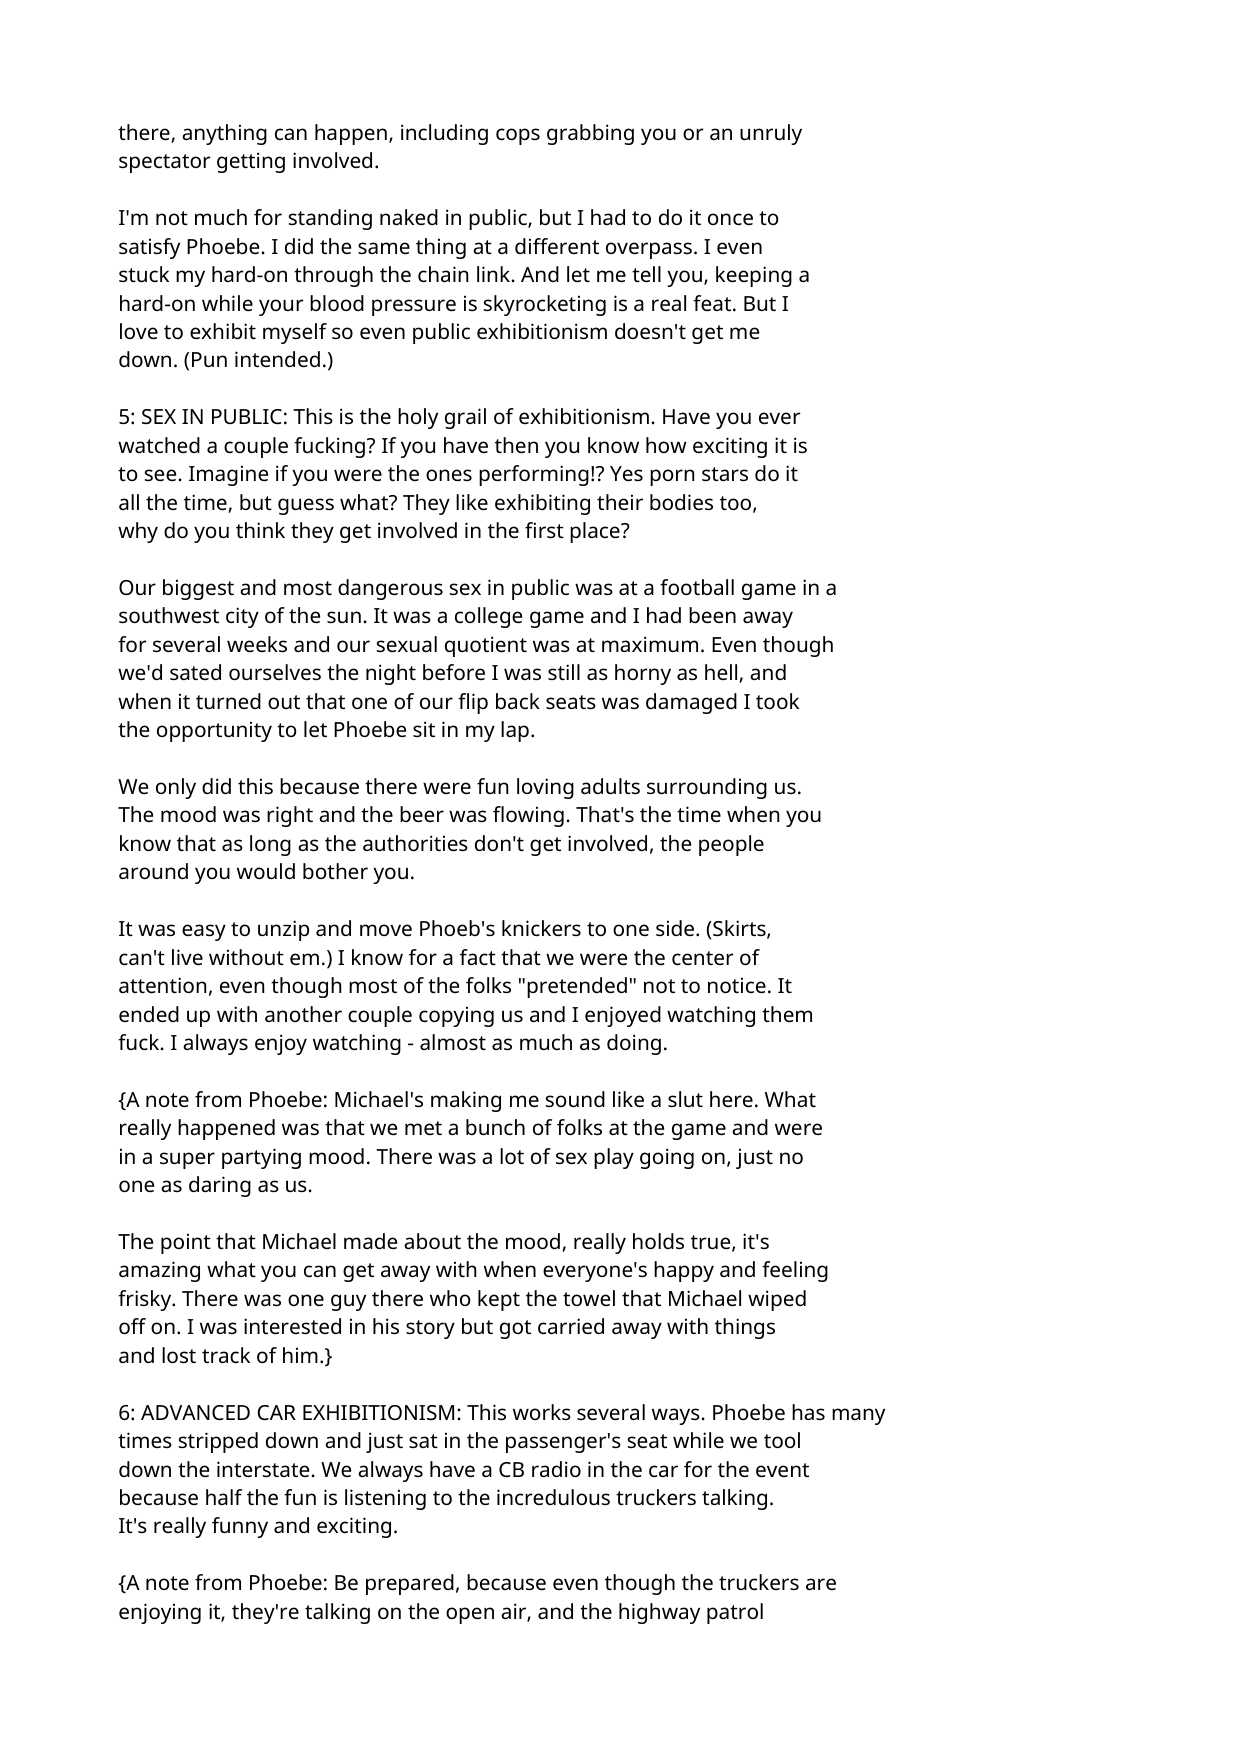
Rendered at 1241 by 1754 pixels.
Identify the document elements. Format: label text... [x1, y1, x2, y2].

text attention, even though most of the folks "pretended" not to notice. It [118, 971, 1122, 1000]
text off on. I was interested in his story but got carried away with things [118, 1312, 1122, 1341]
text It was easy to unzip and move Phoeb's knickers to one side. (Skirts, [118, 914, 1122, 943]
text when it turned out that one of our flip back seats was damaged I took [118, 687, 1122, 715]
text satisfy Phoebe. I did the same thing at a different overpass. I even [118, 232, 1122, 260]
text down the interstate. We always have a CB radio in the car for the event [118, 1455, 1122, 1483]
text fuck. I always enjoy watching - almost as much as doing. [118, 1028, 1122, 1057]
text in a super partying mood. There was a lot of sex play going on, just no [118, 1142, 1122, 1170]
text enjoying it, they're talking on the open air, and the highway patrol [118, 1597, 1122, 1625]
text we'd sated ourselves the night before I was still as horny as hell, and [118, 658, 1122, 687]
text the opportunity to let Phoebe sit in my lap. [118, 715, 1122, 744]
text watched a couple fucking? If you have then you know how exciting it is [118, 431, 1122, 459]
text We only did this because there were fun loving adults surrounding us. [118, 772, 1122, 801]
text southwest city of the sun. It was a college game and I had been away [118, 602, 1122, 630]
text around you would bother you. [118, 857, 1122, 886]
text 5: SEX IN PUBLIC: This is the holy grail of exhibitionism. Have you ever [118, 402, 1122, 431]
text times stripped down and just sat in the passenger's seat while we tool [118, 1426, 1122, 1455]
text Our biggest and most dangerous sex in public was at a football game in a [118, 573, 1122, 602]
text stuck my hard-on through the chain link. And let me tell you, keeping a [118, 260, 1122, 289]
text because half the fun is listening to the incredulous truckers talking. [118, 1483, 1122, 1512]
text {A note from Phoebe: Michael's making me sound like a slut here. What [118, 1085, 1122, 1113]
text hard-on while your blood pressure is skyrocketing is a real feat. But I [118, 289, 1122, 317]
text can't live without em.) I know for a fact that we were the center of [118, 943, 1122, 971]
text It's really funny and exciting. [118, 1512, 1122, 1540]
text 6: ADVANCED CAR EXHIBITIONISM: This works several ways. Phoebe has many [118, 1398, 1122, 1426]
text all the time, but guess what? They like exhibiting their bodies too, [118, 488, 1122, 516]
text why do you think they get involved in the first place? [118, 516, 1122, 545]
text The point that Michael made about the mood, really holds true, it's [118, 1227, 1122, 1256]
text really happened was that we met a bunch of folks at the game and were [118, 1113, 1122, 1142]
text love to exhibit myself so even public exhibitionism doesn't get me [118, 317, 1122, 346]
text The mood was right and the beer was flowing. That's the time when you [118, 801, 1122, 829]
text there, anything can happen, including cops grabbing you or an unruly [118, 118, 1122, 147]
text down. (Pun intended.) [118, 346, 1122, 374]
text to see. Imagine if you were the ones performing!? Yes porn stars do it [118, 459, 1122, 488]
text frisky. There was one guy there who kept the towel that Michael wiped [118, 1284, 1122, 1312]
text {A note from Phoebe: Be prepared, because even though the truckers are [118, 1568, 1122, 1597]
text one as daring as us. [118, 1170, 1122, 1199]
text and lost track of him.} [118, 1341, 1122, 1369]
text spectator getting involved. [118, 147, 1122, 175]
text ended up with another couple copying us and I enjoyed watching them [118, 1000, 1122, 1028]
text know that as long as the authorities don't get involved, the people [118, 829, 1122, 857]
text amazing what you can get away with when everyone's happy and feeling [118, 1256, 1122, 1284]
text for several weeks and our sexual quotient was at maximum. Even though [118, 630, 1122, 658]
text I'm not much for standing naked in public, but I had to do it once to [118, 203, 1122, 232]
